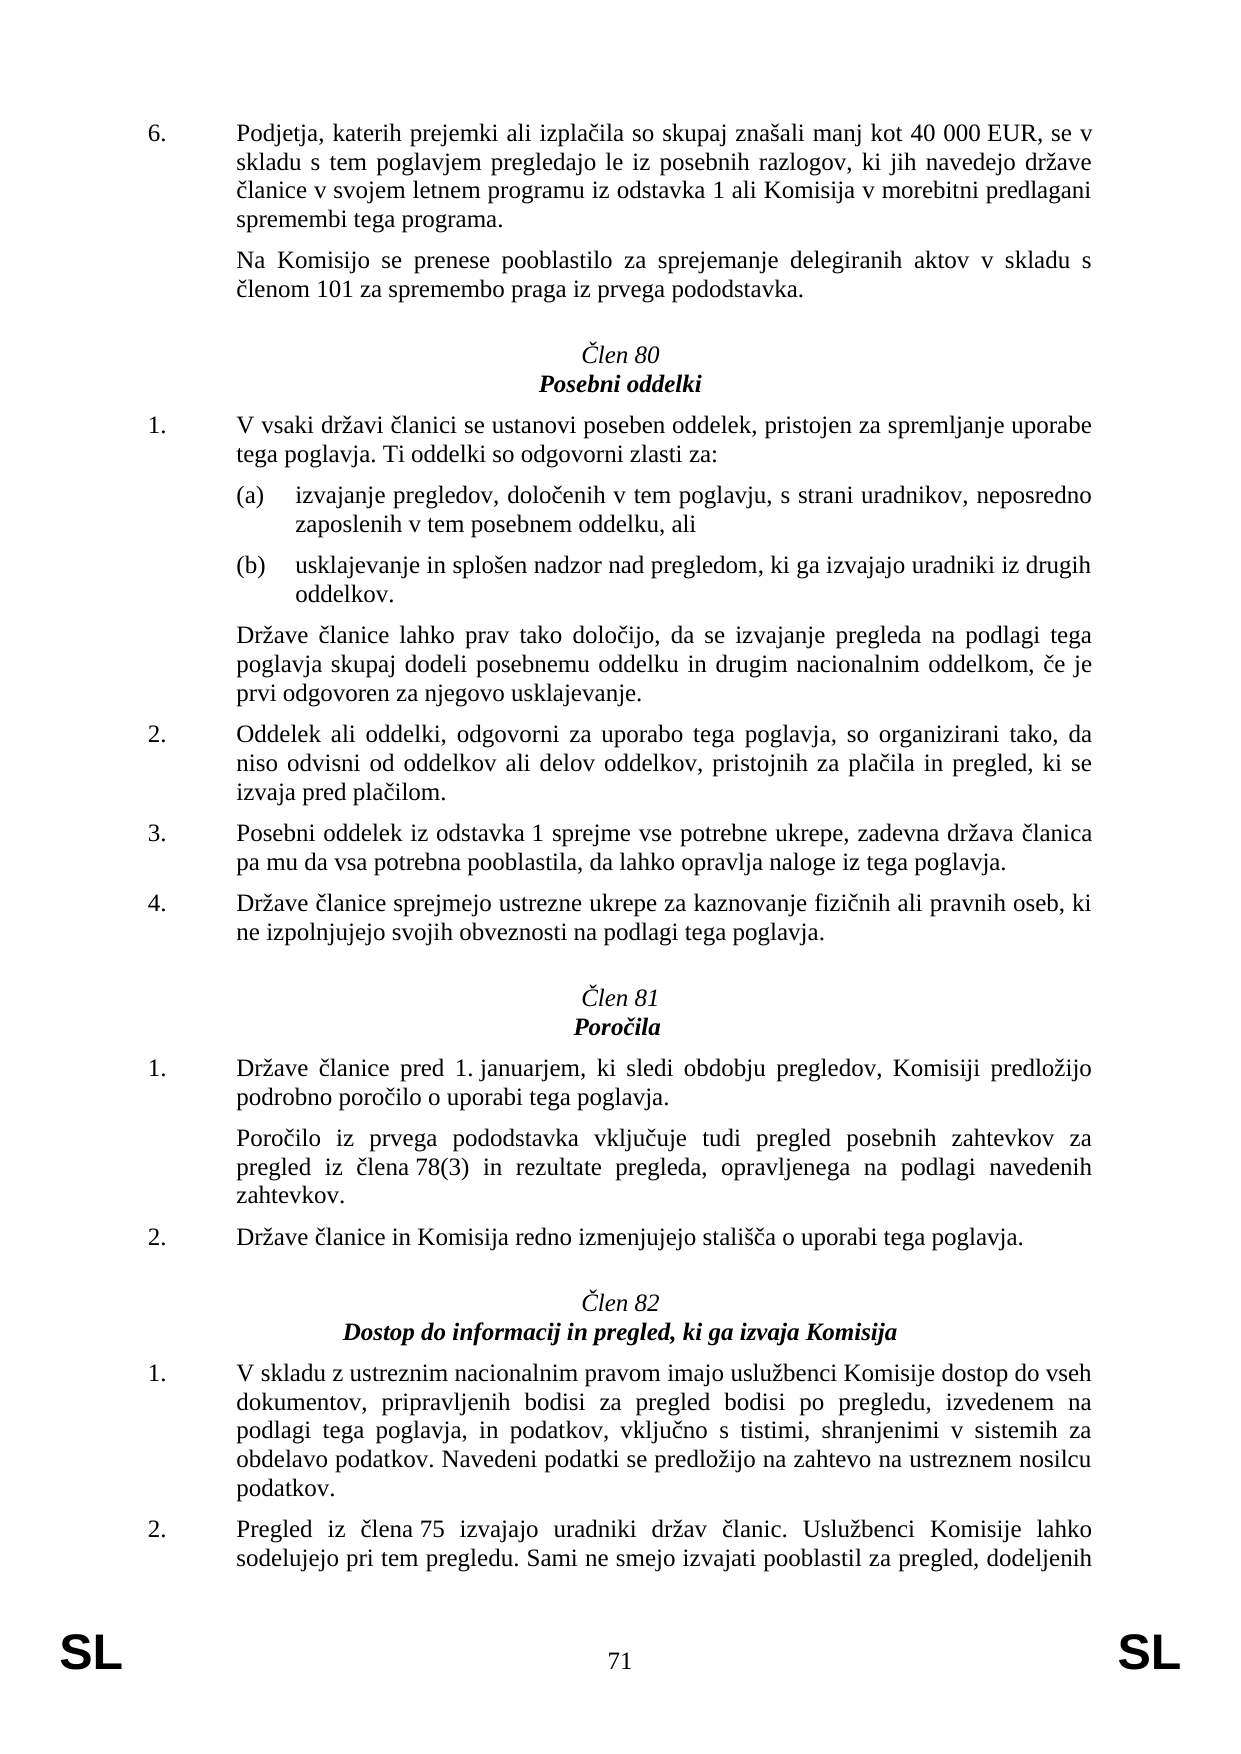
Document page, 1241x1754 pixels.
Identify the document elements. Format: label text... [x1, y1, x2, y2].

text Člen 80 Posebni oddelki [148, 341, 1093, 398]
text Na Komisijo se prenese pooblastilo za sprejemanje delegiranih aktov v skladu s členom 101 za spremembo praga iz prvega pododstavka. [236, 246, 1093, 303]
text 6. Podjetja, katerih prejemki ali izplačila so skupaj znašali manj kot 40 000 EUR, se v skladu s tem poglavjem pregledajo le iz posebnih razlogov, ki jih navedejo države članice v svojem letnem programu iz odstavka 1 ali Komisija v morebitni predlagani spremembi tega programa. [148, 118, 1093, 233]
text Člen 82 Dostop do informacij in pregled, ki ga izvaja Komisija [148, 1288, 1093, 1346]
text 1. Države članice pred 1. januarjem, ki sledi obdobju pregledov, Komisiji predložijo podrobno poročilo o uporabi tega poglavja. [148, 1053, 1093, 1111]
text 1. V vsaki državi članici se ustanovi poseben oddelek, pristojen za spremljanje uporabe tega poglavja. Ti oddelki so odgovorni zlasti za: [148, 411, 1093, 468]
text Poročilo iz prvega pododstavka vključuje tudi pregled posebnih zahtevkov za pregled iz člena 78(3) in rezultate pregleda, opravljenega na podlagi navedenih zahtevkov. [236, 1123, 1093, 1209]
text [148, 1514, 1093, 1572]
text 4. Države članice sprejmejo ustrezne ukrepe za kaznovanje fizičnih ali pravnih oseb, ki ne izpolnjujejo svojih obveznosti na podlagi tega poglavja. [148, 888, 1093, 946]
text 1. V skladu z ustreznim nacionalnim pravom imajo uslužbenci Komisije dostop do vseh dokumentov, pripravljenih bodisi za pregled bodisi po pregledu, izvedenem na podlagi tega poglavja, in podatkov, vključno s tistimi, shranjenimi v sistemih za obdelavo podatkov. Navedeni podatki se predložijo na zahtevo na ustreznem nosilcu podatkov. [148, 1358, 1093, 1502]
text Države članice lahko prav tako določijo, da se izvajanje pregleda na podlagi tega poglavja skupaj dodeli posebnemu oddelku in drugim nacionalnim oddelkom, če je prvi odgovoren za njegovo usklajevanje. [236, 621, 1093, 707]
text Člen 81 Poročila [148, 983, 1093, 1041]
list izvajanje pregledov, določenih v tem poglavju, s strani uradnikov, neposredno zaposlenih v tem posebnem oddelku, ali [236, 481, 1093, 538]
list usklajevanje in splošen nadzor nad pregledom, ki ga izvajajo uradniki iz drugih oddelkov. [236, 551, 1093, 608]
text 2. Države članice in Komisija redno izmenjujejo stališča o uporabi tega poglavja. [148, 1222, 1093, 1251]
text 2. Oddelek ali oddelki, odgovorni za uporabo tega poglavja, so organizirani tako, da niso odvisni od oddelkov ali delov oddelkov, pristojnih za plačila in pregled, ki se izvaja pred plačilom. [148, 719, 1093, 806]
text 3. Posebni oddelek iz odstavka 1 sprejme vse potrebne ukrepe, zadevna država članica pa mu da vsa potrebna pooblastila, da lahko opravlja naloge iz tega poglavja. [148, 818, 1093, 876]
